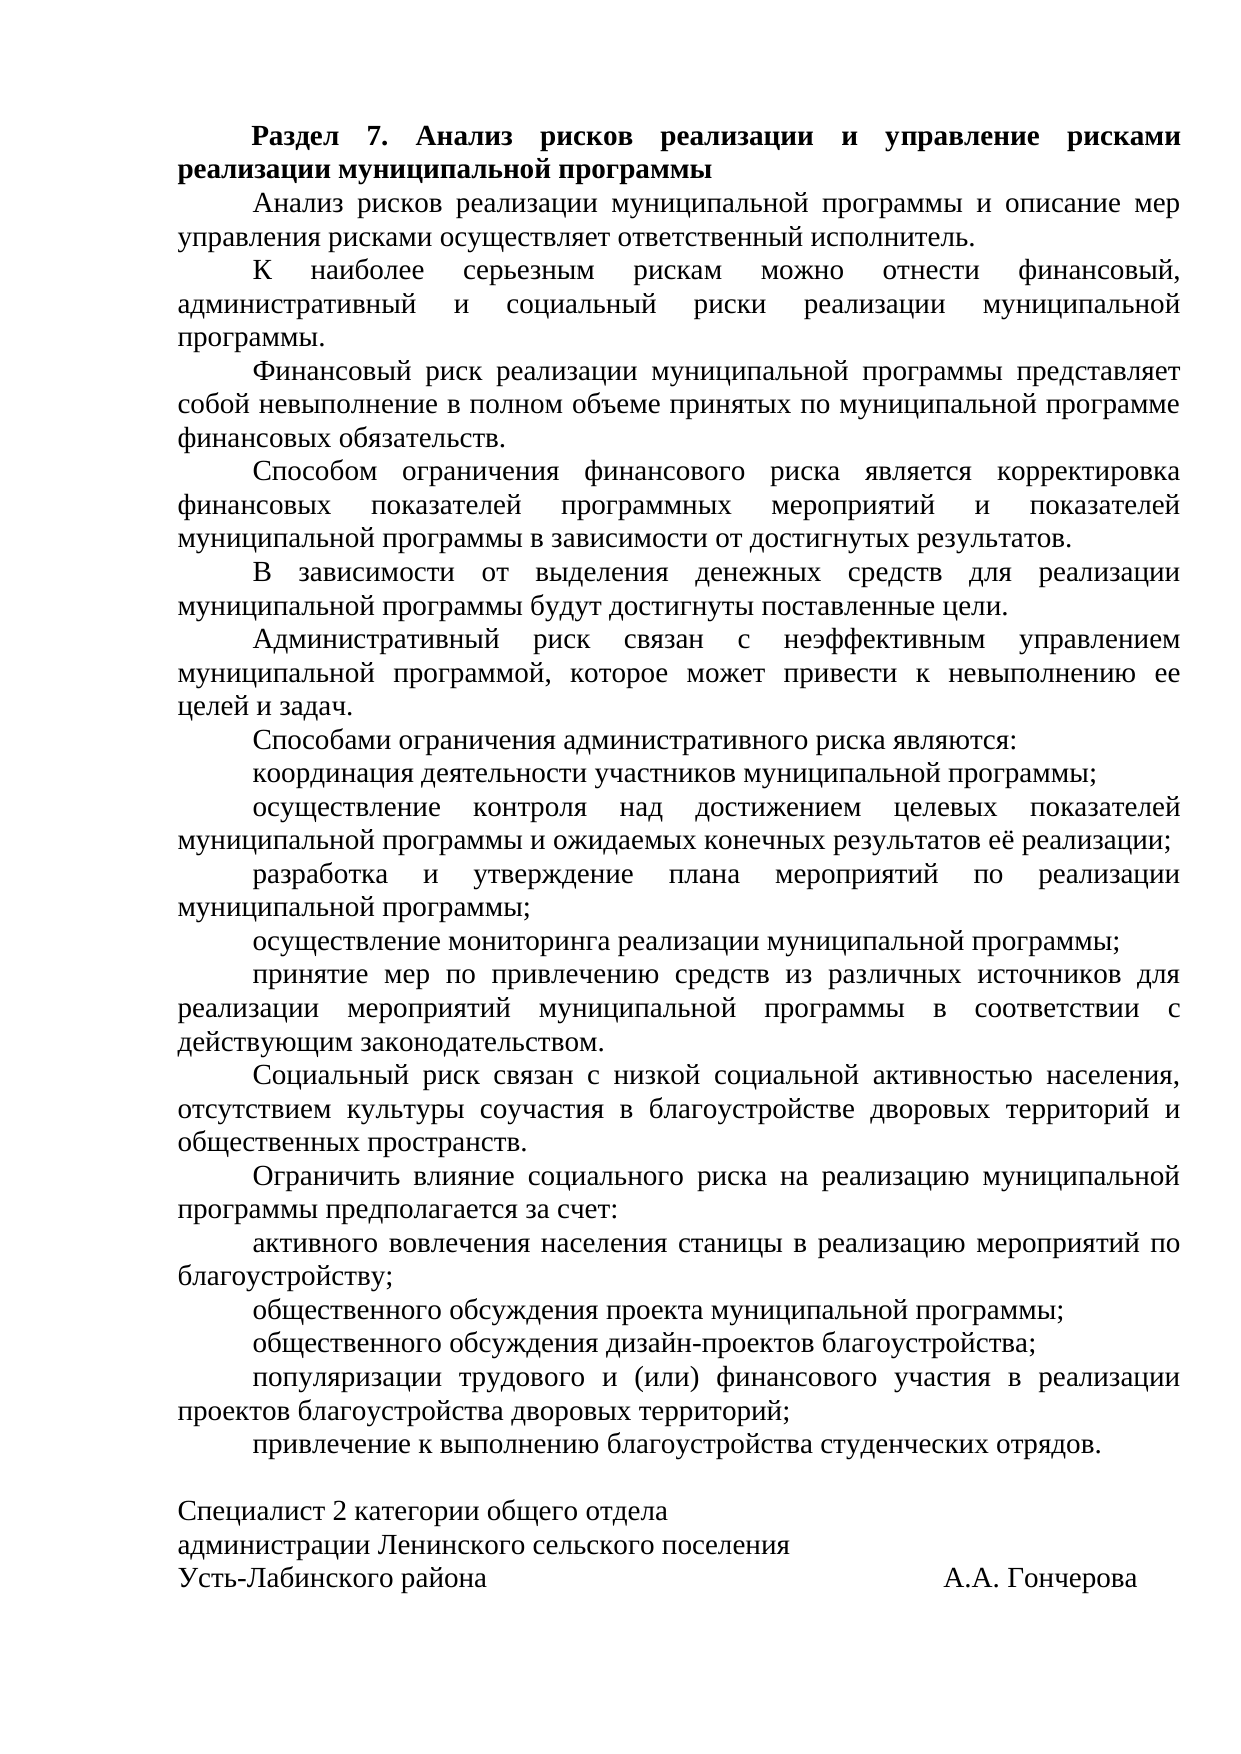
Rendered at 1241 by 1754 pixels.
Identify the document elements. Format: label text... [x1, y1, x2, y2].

text Специалист 2 категории общего отдела [177, 1493, 1181, 1527]
text разработка и утверждение плана мероприятий по реализации муниципальной программы; [177, 856, 1181, 923]
text координация деятельности участников муниципальной программы; [177, 755, 1181, 789]
text Социальный риск связан с низкой социальной активностью населения, отсутствием культуры соучастия в благоустройстве дворовых территорий и общественных пространств. [177, 1057, 1181, 1158]
text В зависимости от выделения денежных средств для реализации муниципальной программы будут достигнуты поставленные цели. [177, 554, 1181, 621]
text Способами ограничения административного риска являются: [177, 722, 1181, 755]
text популяризации трудового и (или) финансового участия в реализации проектов благоустройства дворовых территорий; [177, 1359, 1181, 1426]
text Административный риск связан с неэффективным управлением муниципальной программой, которое может привести к невыполнению ее целей и задач. [177, 621, 1181, 722]
text осуществление мониторинга реализации муниципальной программы; [177, 923, 1181, 957]
text привлечение к выполнению благоустройства студенческих отрядов. [177, 1426, 1181, 1460]
text осуществление контроля над достижением целевых показателей муниципальной программы и ожидаемых конечных результатов её реализации; [177, 789, 1181, 856]
text Раздел 7. Анализ рисков реализации и управление рисками реализации муниципальной программы [177, 118, 1181, 185]
text К наиболее серьезным рискам можно отнести финансовый, административный и социальный риски реализации муниципальной программы. [177, 252, 1181, 353]
text Финансовый риск реализации муниципальной программы представляет собой невыполнение в полном объеме принятых по муниципальной программе финансовых обязательств. [177, 353, 1181, 453]
text Ограничить влияние социального риска на реализацию муниципальной программы предполагается за счет: [177, 1158, 1181, 1225]
text Способом ограничения финансового риска является корректировка финансовых показателей программных мероприятий и показателей муниципальной программы в зависимости от достигнутых результатов. [177, 453, 1181, 554]
text активного вовлечения населения станицы в реализацию мероприятий по благоустройству; [177, 1225, 1181, 1292]
text Анализ рисков реализации муниципальной программы и описание мер управления рисками осуществляет ответственный исполнитель. [177, 185, 1181, 252]
text общественного обсуждения дизайн-проектов благоустройства; [177, 1326, 1181, 1359]
text Усть-Лабинского района А.А. Гончерова [177, 1560, 1181, 1594]
text принятие мер по привлечению средств из различных источников для реализации мероприятий муниципальной программы в соответствии с действующим законодательством. [177, 957, 1181, 1057]
text общественного обсуждения проекта муниципальной программы; [177, 1292, 1181, 1326]
text администрации Ленинского сельского поселения [177, 1527, 1181, 1560]
